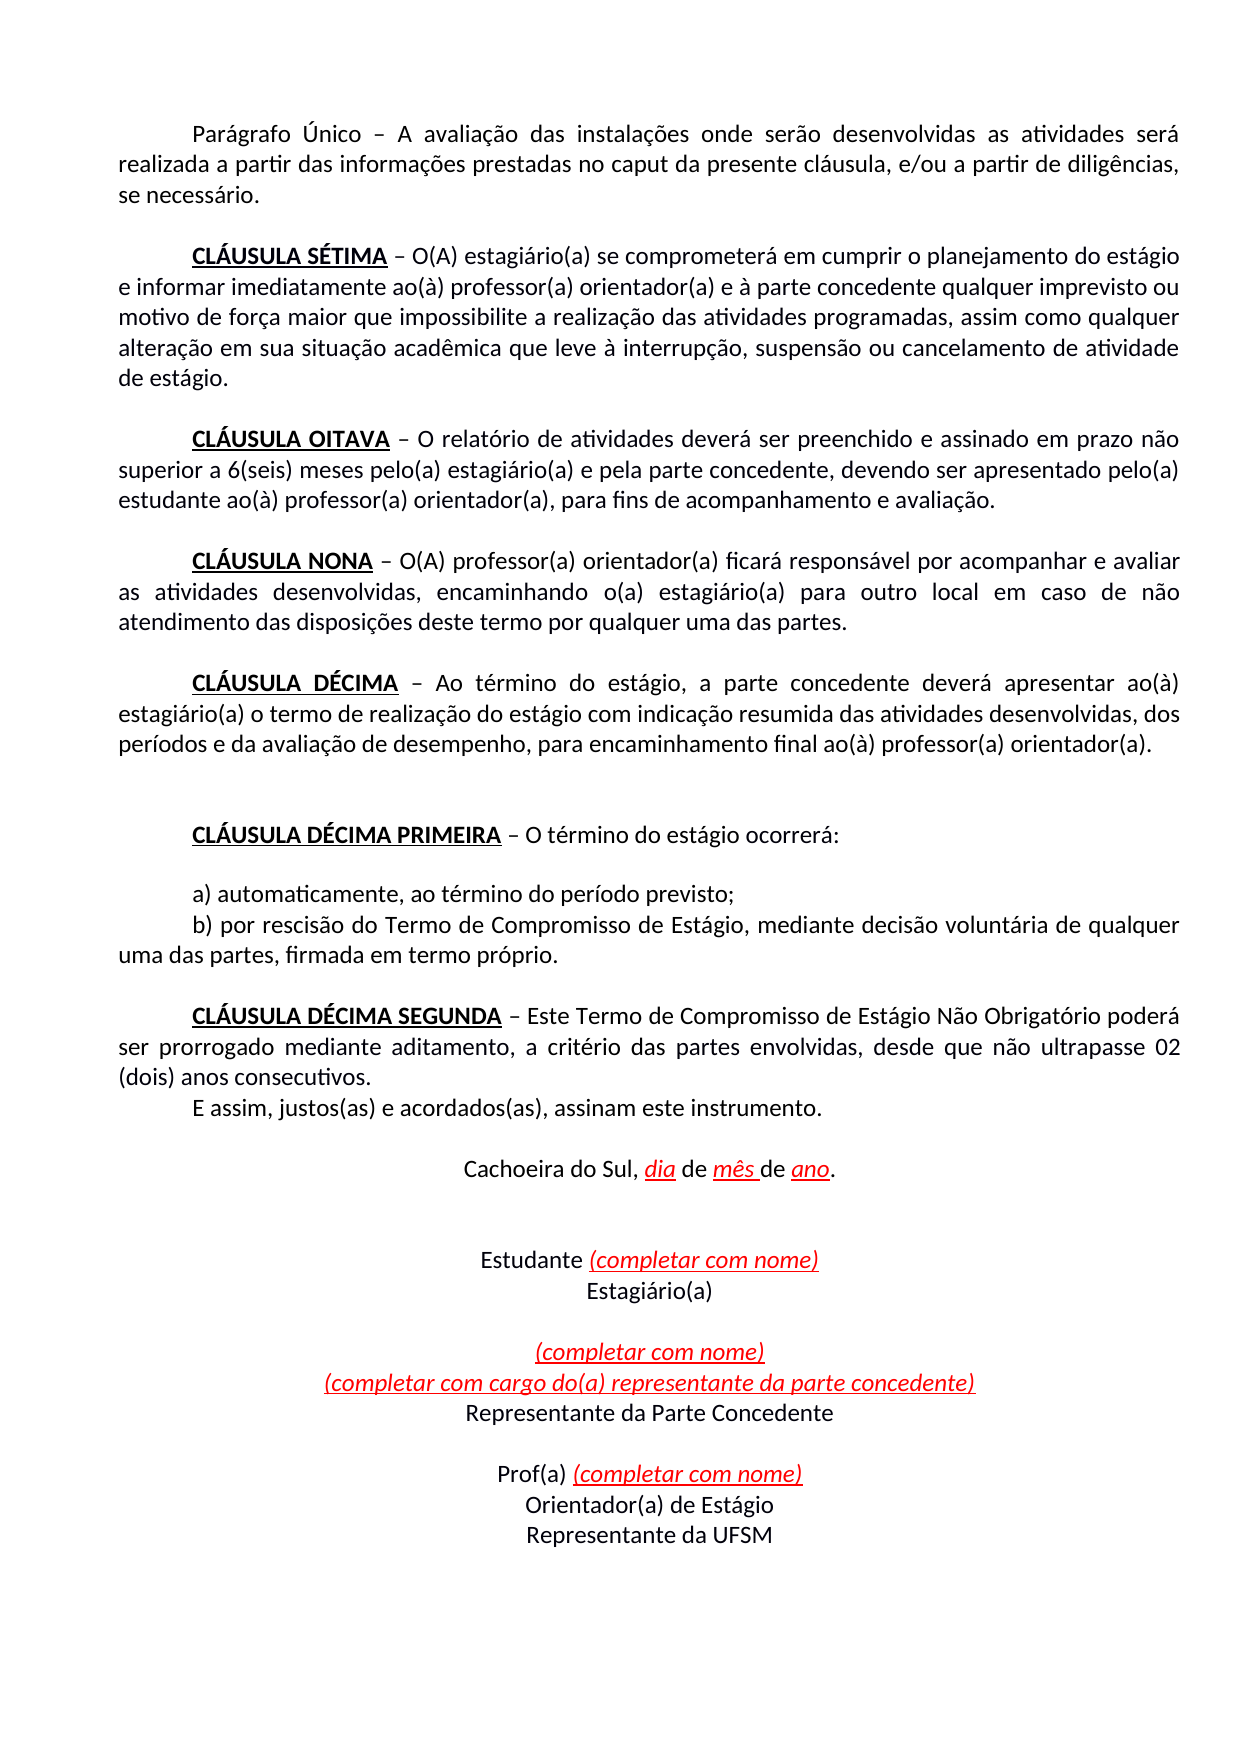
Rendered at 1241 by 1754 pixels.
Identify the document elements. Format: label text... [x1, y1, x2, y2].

text CLÁUSULA DÉCIMA PRIMEIRA – O término do estágio ocorrerá: [118, 819, 1181, 849]
text (completar com cargo do(a) representante da parte concedente) [118, 1367, 1181, 1397]
text E assim, justos(as) e acordados(as), assinam este instrumento. [118, 1092, 1181, 1123]
text Prof(a) (completar com nome) [118, 1458, 1181, 1489]
text CLÁUSULA SÉTIMA – O(A) estagiário(a) se comprometerá em cumprir o planejamento do estágio e informar imediatamente ao(à) professor(a) orientador(a) e à parte concedente qualquer imprevisto ou motivo de força maior que impossibilite a realização das atividades programadas, assim como qualquer alteração em sua situação acadêmica que leve à interrupção, suspensão ou cancelamento de atividade de estágio. [118, 240, 1181, 393]
list Parágrafo Único – A avaliação das instalações onde serão desenvolvidas as atividades será realizada a partir das informações prestadas no caput da presente cláusula, e/ou a partir de diligências, se necessário. [118, 118, 1181, 210]
text CLÁUSULA DÉCIMA SEGUNDA – Este Termo de Compromisso de Estágio Não Obrigatório poderá ser prorrogado mediante aditamento, a critério das partes envolvidas, desde que não ultrapasse 02 (dois) anos consecutivos. [118, 1001, 1181, 1092]
text (completar com nome) [118, 1336, 1181, 1367]
text b) por rescisão do Termo de Compromisso de Estágio, mediante decisão voluntária de qualquer uma das partes, firmada em termo próprio. [118, 909, 1181, 970]
text CLÁUSULA NONA – O(A) professor(a) orientador(a) ficará responsável por acompanhar e avaliar as atividades desenvolvidas, encaminhando o(a) estagiário(a) para outro local em caso de não atendimento das disposições deste termo por qualquer uma das partes. [118, 545, 1181, 637]
text a) automaticamente, ao término do período previsto; [118, 878, 1181, 909]
text Orientador(a) de Estágio [118, 1489, 1181, 1519]
text Cachoeira do Sul, dia de mês de ano. [118, 1153, 1181, 1184]
text CLÁUSULA DÉCIMA – Ao término do estágio, a parte concedente deverá apresentar ao(à) estagiário(a) o termo de realização do estágio com indicação resumida das atividades desenvolvidas, dos períodos e da avaliação de desempenho, para encaminhamento final ao(à) professor(a) orientador(a). [118, 667, 1181, 759]
text Representante da Parte Concedente [118, 1397, 1181, 1428]
text Estudante (completar com nome) [118, 1245, 1181, 1275]
text CLÁUSULA OITAVA – O relatório de atividades deverá ser preenchido e assinado em prazo não superior a 6(seis) meses pelo(a) estagiário(a) e pela parte concedente, devendo ser apresentado pelo(a) estudante ao(à) professor(a) orientador(a), para fins de acompanhamento e avaliação. [118, 423, 1181, 515]
text Representante da UFSM [118, 1519, 1181, 1550]
text Estagiário(a) [118, 1275, 1181, 1306]
